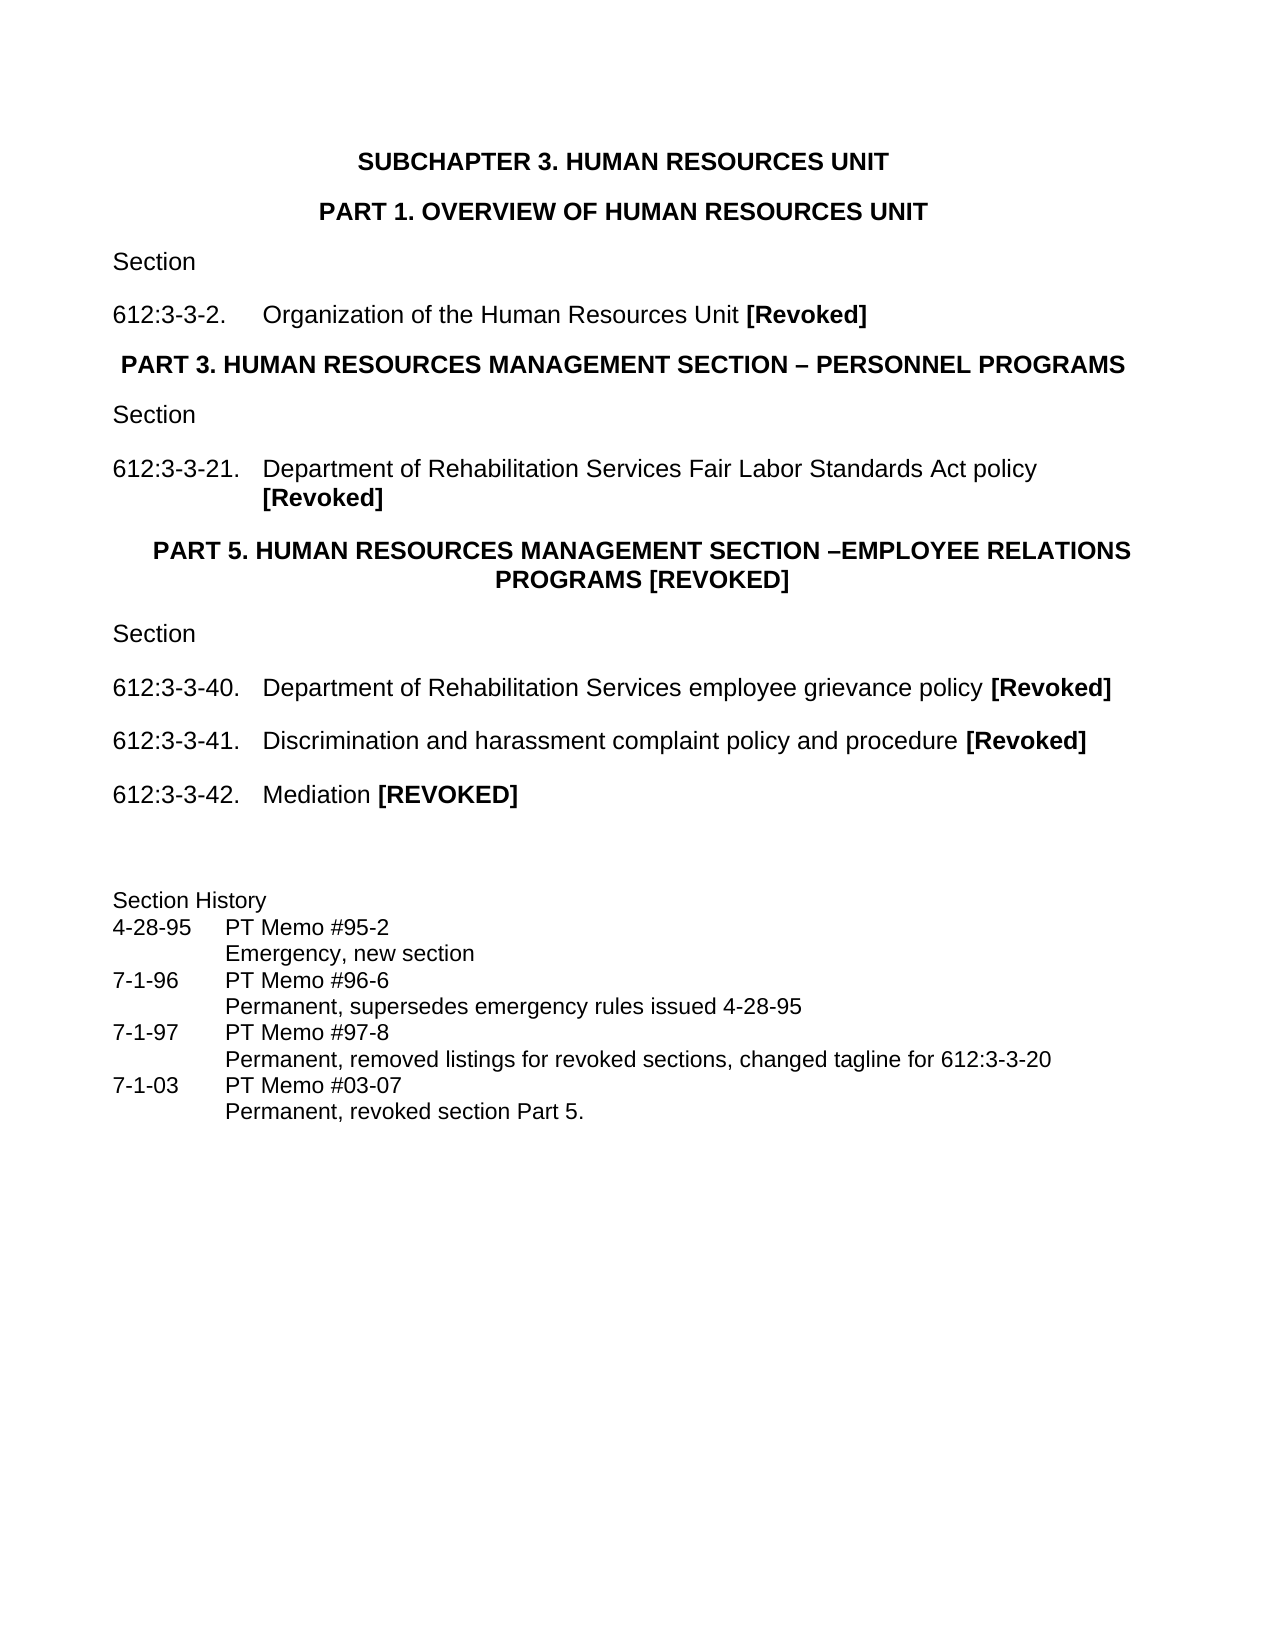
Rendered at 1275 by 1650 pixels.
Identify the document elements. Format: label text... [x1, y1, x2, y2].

text Section History [112, 887, 1134, 914]
text 4-28-95 PT Memo #95-2 [112, 914, 1134, 940]
text Section [112, 404, 1134, 429]
text 7-1-96 PT Memo #96-6 [112, 967, 1134, 993]
text PART 3. HUMAN RESOURCES MANAGEMENT SECTION – PERSONNEL PROGRAMS [112, 354, 1134, 379]
text Permanent, removed listings for revoked sections, changed tagline for 612:3-3-20 [112, 1046, 1134, 1072]
text PART 1. OVERVIEW OF HUMAN RESOURCES UNIT [112, 200, 1134, 225]
text Emergency, new section [112, 940, 1134, 967]
text Permanent, supersedes emergency rules issued 4-28-95 [112, 993, 1134, 1019]
text Section [112, 619, 1134, 647]
text Permanent, revoked section Part 5. [112, 1098, 1134, 1125]
text 612:3-3-21. Department of Rehabilitation Services Fair Labor Standards Act policy [Revoked] [112, 454, 1134, 511]
text 612:3-3-40. Department of Rehabilitation Services employee grievance policy [Revoked] [112, 672, 1134, 701]
text 7-1-03 PT Memo #03-07 [112, 1072, 1134, 1098]
text PART 5. HUMAN RESOURCES MANAGEMENT SECTION –EMPLOYEE RELATIONS PROGRAMS [REVOKED] [150, 536, 1134, 594]
text Section [112, 250, 1134, 275]
text 7-1-97 PT Memo #97-8 [112, 1019, 1134, 1046]
subtitle SUBCHAPTER 3. HUMAN RESOURCES UNIT [112, 150, 1134, 175]
text 612:3-3-2. Organization of the Human Resources Unit [Revoked] [112, 300, 1134, 329]
text 612:3-3-42. Mediation [REVOKED] [112, 780, 1134, 809]
text 612:3-3-41. Discrimination and harassment complaint policy and procedure [Revoked] [112, 726, 1134, 755]
